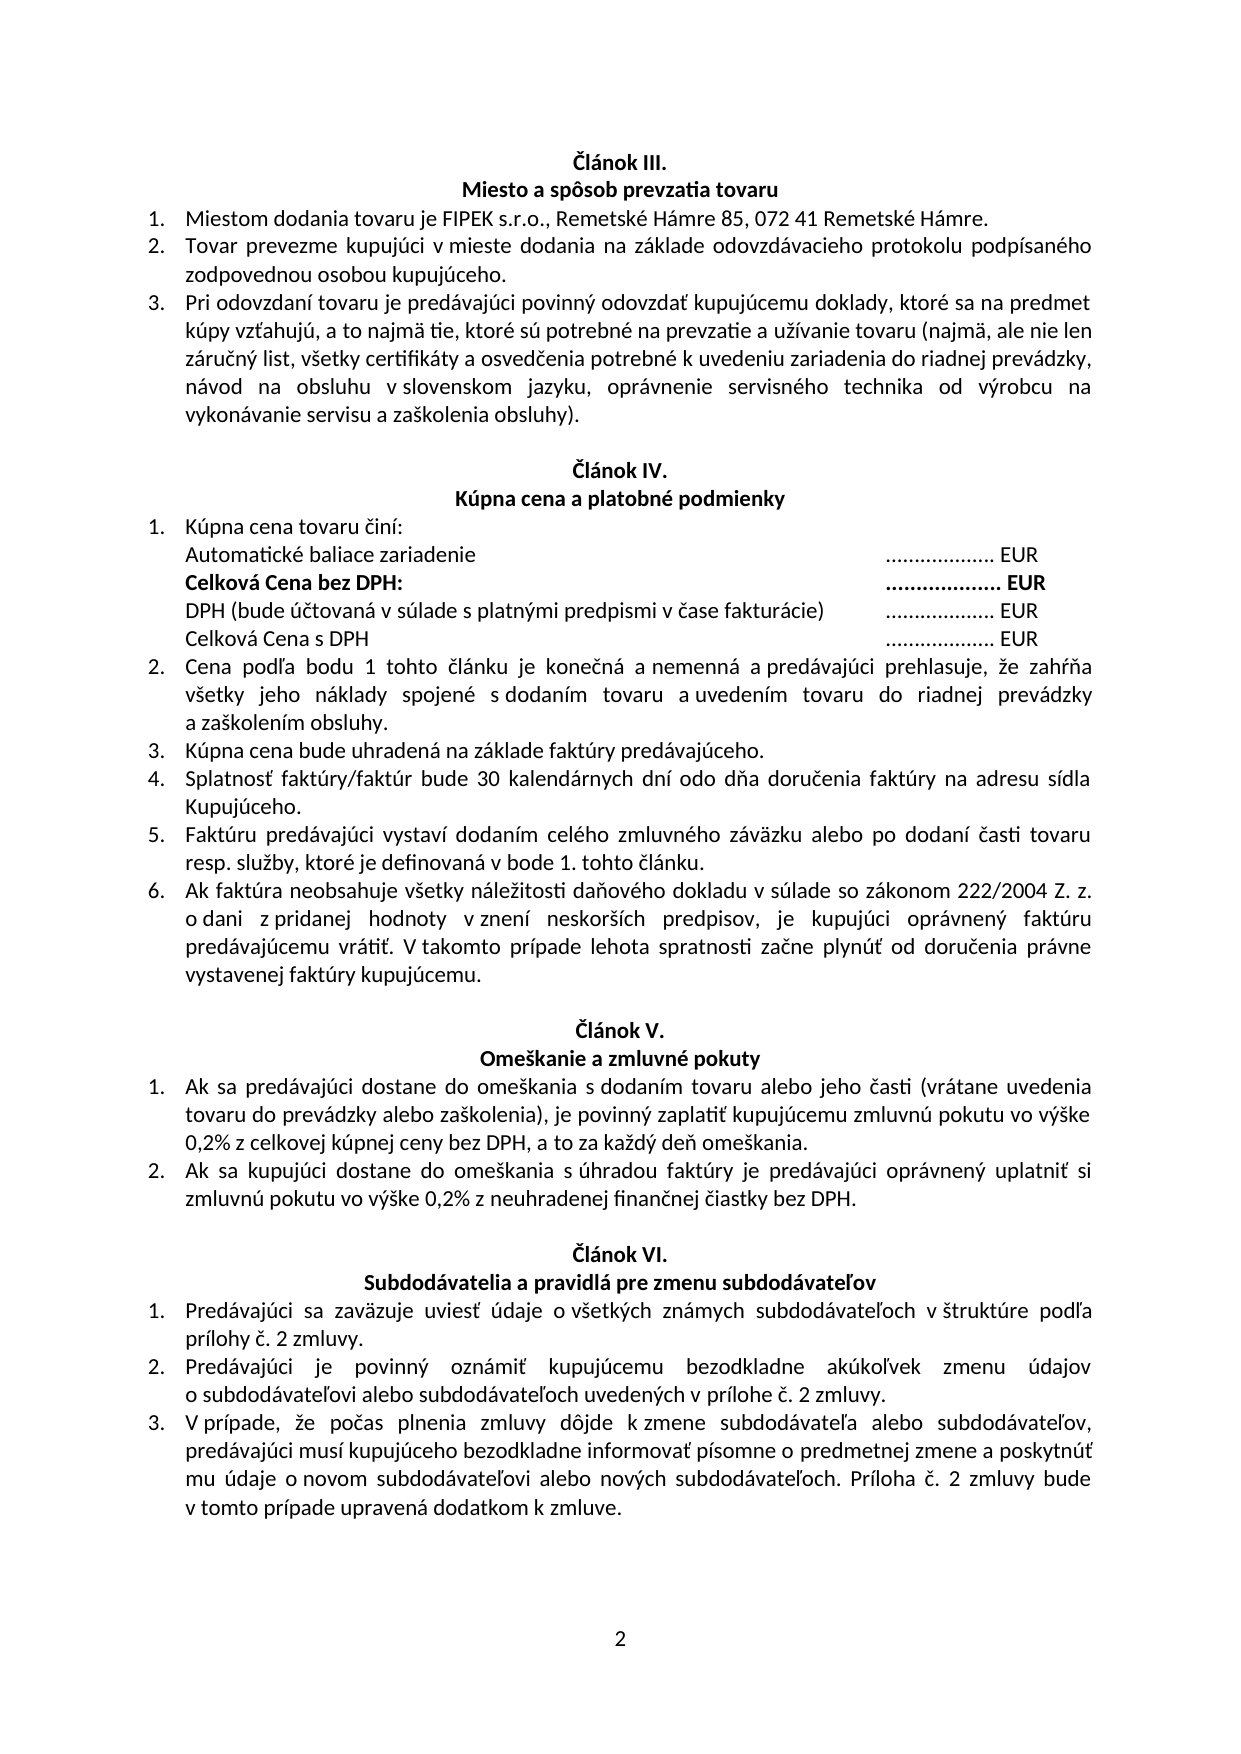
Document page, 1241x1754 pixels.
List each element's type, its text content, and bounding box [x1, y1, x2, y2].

text Omeškanie a zmluvné pokuty [148, 1044, 1093, 1072]
text Článok VI. [148, 1240, 1093, 1268]
text Článok V. [148, 1016, 1093, 1044]
text Kúpna cena a platobné podmienky [148, 484, 1093, 512]
text Miesto a spôsob prevzatia tovaru [148, 176, 1093, 204]
list Splatnosť faktúry/faktúr bude 30 kalendárnych dní odo dňa doručenia faktúry na adresu sídla Kupujúceho. [148, 764, 1093, 820]
list Ak faktúra neobsahuje všetky náležitosti daňového dokladu v súlade so zákonom 222/2004 Z. z. o dani z pridanej hodnoty v znení neskorších predpisov, je kupujúci oprávnený faktúru predávajúcemu vrátiť. V takomto prípade lehota spratnosti začne plynúť od doručenia právne vystavenej faktúry kupujúcemu. [148, 876, 1093, 988]
text Článok IV. [148, 456, 1093, 484]
list DPH (bude účtovaná v súlade s platnými predpismi v čase fakturácie) ................... EUR [185, 596, 1093, 624]
list Predávajúci sa zaväzuje uviesť údaje o všetkých známych subdodávateľoch v štruktúre podľa prílohy č. 2 zmluvy. [148, 1296, 1093, 1352]
text Článok III. [148, 148, 1093, 176]
list Celková Cena s DPH ................... EUR [185, 624, 1093, 652]
list Faktúru predávajúci vystaví dodaním celého zmluvného záväzku alebo po dodaní časti tovaru resp. služby, ktoré je definovaná v bode 1. tohto článku. [148, 820, 1093, 876]
list Ak sa kupujúci dostane do omeškania s úhradou faktúry je predávajúci oprávnený uplatniť si zmluvnú pokutu vo výške 0,2% z neuhradenej finančnej čiastky bez DPH. [148, 1156, 1093, 1212]
list V prípade, že počas plnenia zmluvy dôjde k zmene subdodávateľa alebo subdodávateľov, predávajúci musí kupujúceho bezodkladne informovať písomne o predmetnej zmene a poskytnúť mu údaje o novom subdodávateľovi alebo nových subdodávateľoch. Príloha č. 2 zmluvy bude v tomto prípade upravená dodatkom k zmluve. [148, 1408, 1093, 1521]
list Kúpna cena bude uhradená na základe faktúry predávajúceho. [148, 736, 1093, 764]
list Tovar prevezme kupujúci v mieste dodania na základe odovzdávacieho protokolu podpísaného zodpovednou osobou kupujúceho. [148, 232, 1093, 288]
list Cena podľa bodu 1 tohto článku je konečná a nemenná a predávajúci prehlasuje, že zahŕňa všetky jeho náklady spojené s dodaním tovaru a uvedením tovaru do riadnej prevádzky a zaškolením obsluhy. [148, 652, 1093, 736]
list Ak sa predávajúci dostane do omeškania s dodaním tovaru alebo jeho časti (vrátane uvedenia tovaru do prevádzky alebo zaškolenia), je povinný zaplatiť kupujúcemu zmluvnú pokutu vo výške 0,2% z celkovej kúpnej ceny bez DPH, a to za každý deň omeškania. [148, 1072, 1093, 1156]
list Automatické baliace zariadenie ................... EUR [185, 540, 1093, 568]
list Miestom dodania tovaru je FIPEK s.r.o., Remetské Hámre 85, 072 41 Remetské Hámre. [148, 204, 1093, 232]
text Subdodávatelia a pravidlá pre zmenu subdodávateľov [148, 1268, 1093, 1296]
list Pri odovzdaní tovaru je predávajúci povinný odovzdať kupujúcemu doklady, ktoré sa na predmet kúpy vzťahujú, a to najmä tie, ktoré sú potrebné na prevzatie a užívanie tovaru (najmä, ale nie len záručný list, všetky certifikáty a osvedčenia potrebné k uvedeniu zariadenia do riadnej prevádzky, návod na obsluhu v slovenskom jazyku, oprávnenie servisného technika od výrobcu na vykonávanie servisu a zaškolenia obsluhy). [148, 288, 1093, 428]
list Predávajúci je povinný oznámiť kupujúcemu bezodkladne akúkoľvek zmenu údajov o subdodávateľovi alebo subdodávateľoch uvedených v prílohe č. 2 zmluvy. [148, 1352, 1093, 1408]
list Celková Cena bez DPH: ................... EUR [185, 568, 1093, 596]
list Kúpna cena tovaru činí: [148, 512, 1093, 540]
